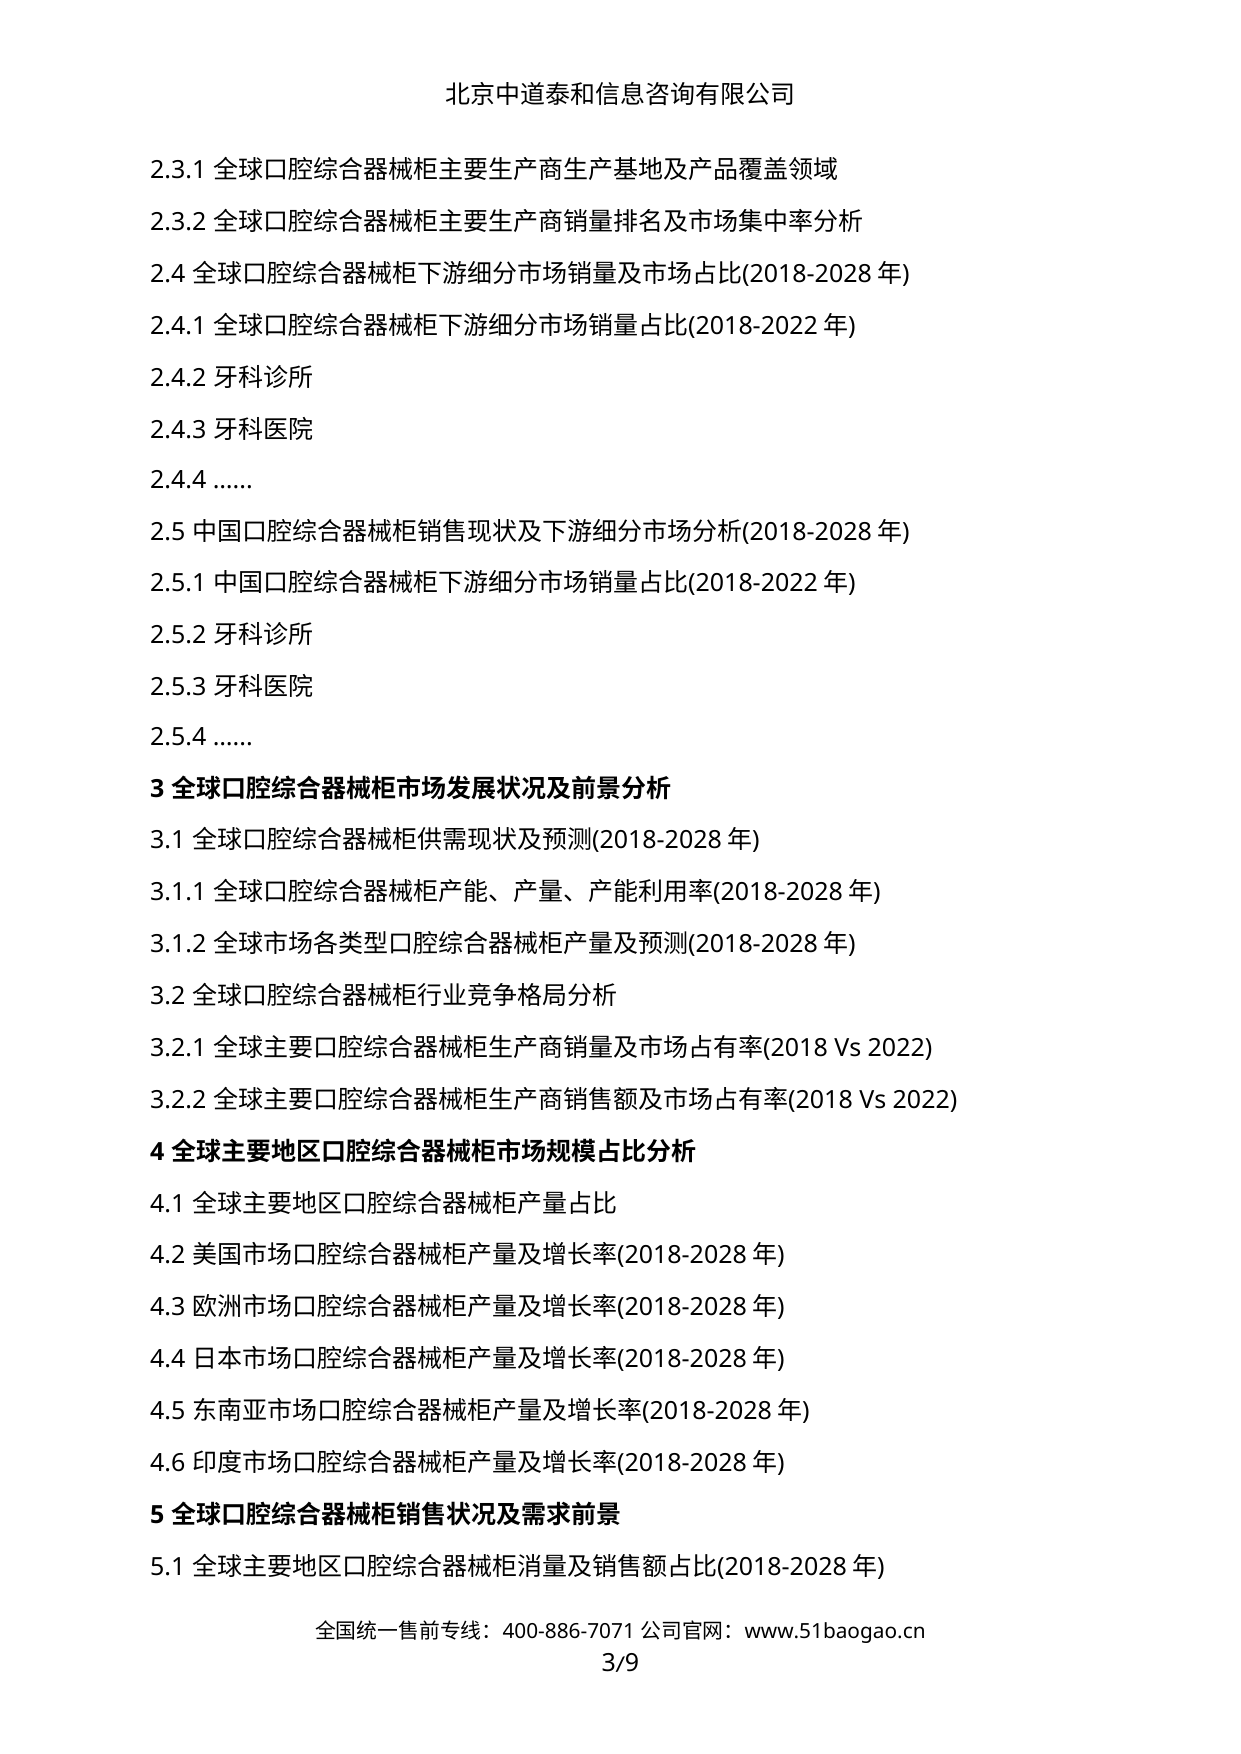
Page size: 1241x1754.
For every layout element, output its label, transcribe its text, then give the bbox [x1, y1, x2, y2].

text 3.1 全球口腔综合器械柜供需现状及预测(2018-2028年) [150, 820, 1090, 856]
text 2.4.1 全球口腔综合器械柜下游细分市场销量占比(2018-2022年) [150, 306, 1090, 342]
text 5 全球口腔综合器械柜销售状况及需求前景 [150, 1494, 1090, 1531]
text 2.4 全球口腔综合器械柜下游细分市场销量及市场占比(2018-2028年) [150, 254, 1090, 290]
text 3.2.2 全球主要口腔综合器械柜生产商销售额及市场占有率(2018 Vs 2022) [150, 1079, 1090, 1116]
text 2.5.2 牙科诊所 [150, 615, 1090, 651]
text 2.5.3 牙科医院 [150, 667, 1090, 703]
text 2.5.4 …... [150, 718, 1090, 752]
text 3.1.1 全球口腔综合器械柜产能、产量、产能利用率(2018-2028年) [150, 872, 1090, 908]
text 2.4.2 牙科诊所 [150, 357, 1090, 394]
text 2.3.2 全球口腔综合器械柜主要生产商销量排名及市场集中率分析 [150, 202, 1090, 238]
text 4.3 欧洲市场口腔综合器械柜产量及增长率(2018-2028年) [150, 1287, 1090, 1323]
text 3.2.1 全球主要口腔综合器械柜生产商销量及市场占有率(2018 Vs 2022) [150, 1027, 1090, 1064]
text 2.3.1 全球口腔综合器械柜主要生产商生产基地及产品覆盖领域 [150, 150, 1090, 186]
text 3.2 全球口腔综合器械柜行业竞争格局分析 [150, 976, 1090, 1012]
text 5.1 全球主要地区口腔综合器械柜消量及销售额占比(2018-2028年) [150, 1546, 1090, 1582]
text 2.4.4 …... [150, 461, 1090, 495]
text 4.4 日本市场口腔综合器械柜产量及增长率(2018-2028年) [150, 1339, 1090, 1375]
text 3 全球口腔综合器械柜市场发展状况及前景分析 [150, 768, 1090, 804]
text 2.5 中国口腔综合器械柜销售现状及下游细分市场分析(2018-2028年) [150, 511, 1090, 547]
text 2.5.1 中国口腔综合器械柜下游细分市场销量占比(2018-2022年) [150, 563, 1090, 599]
text 2.4.3 牙科医院 [150, 409, 1090, 446]
text 4.2 美国市场口腔综合器械柜产量及增长率(2018-2028年) [150, 1235, 1090, 1271]
text 4.1 全球主要地区口腔综合器械柜产量占比 [150, 1183, 1090, 1219]
text 4.5 东南亚市场口腔综合器械柜产量及增长率(2018-2028年) [150, 1391, 1090, 1427]
text 3.1.2 全球市场各类型口腔综合器械柜产量及预测(2018-2028年) [150, 924, 1090, 960]
text 4 全球主要地区口腔综合器械柜市场规模占比分析 [150, 1131, 1090, 1167]
text 4.6 印度市场口腔综合器械柜产量及增长率(2018-2028年) [150, 1442, 1090, 1479]
